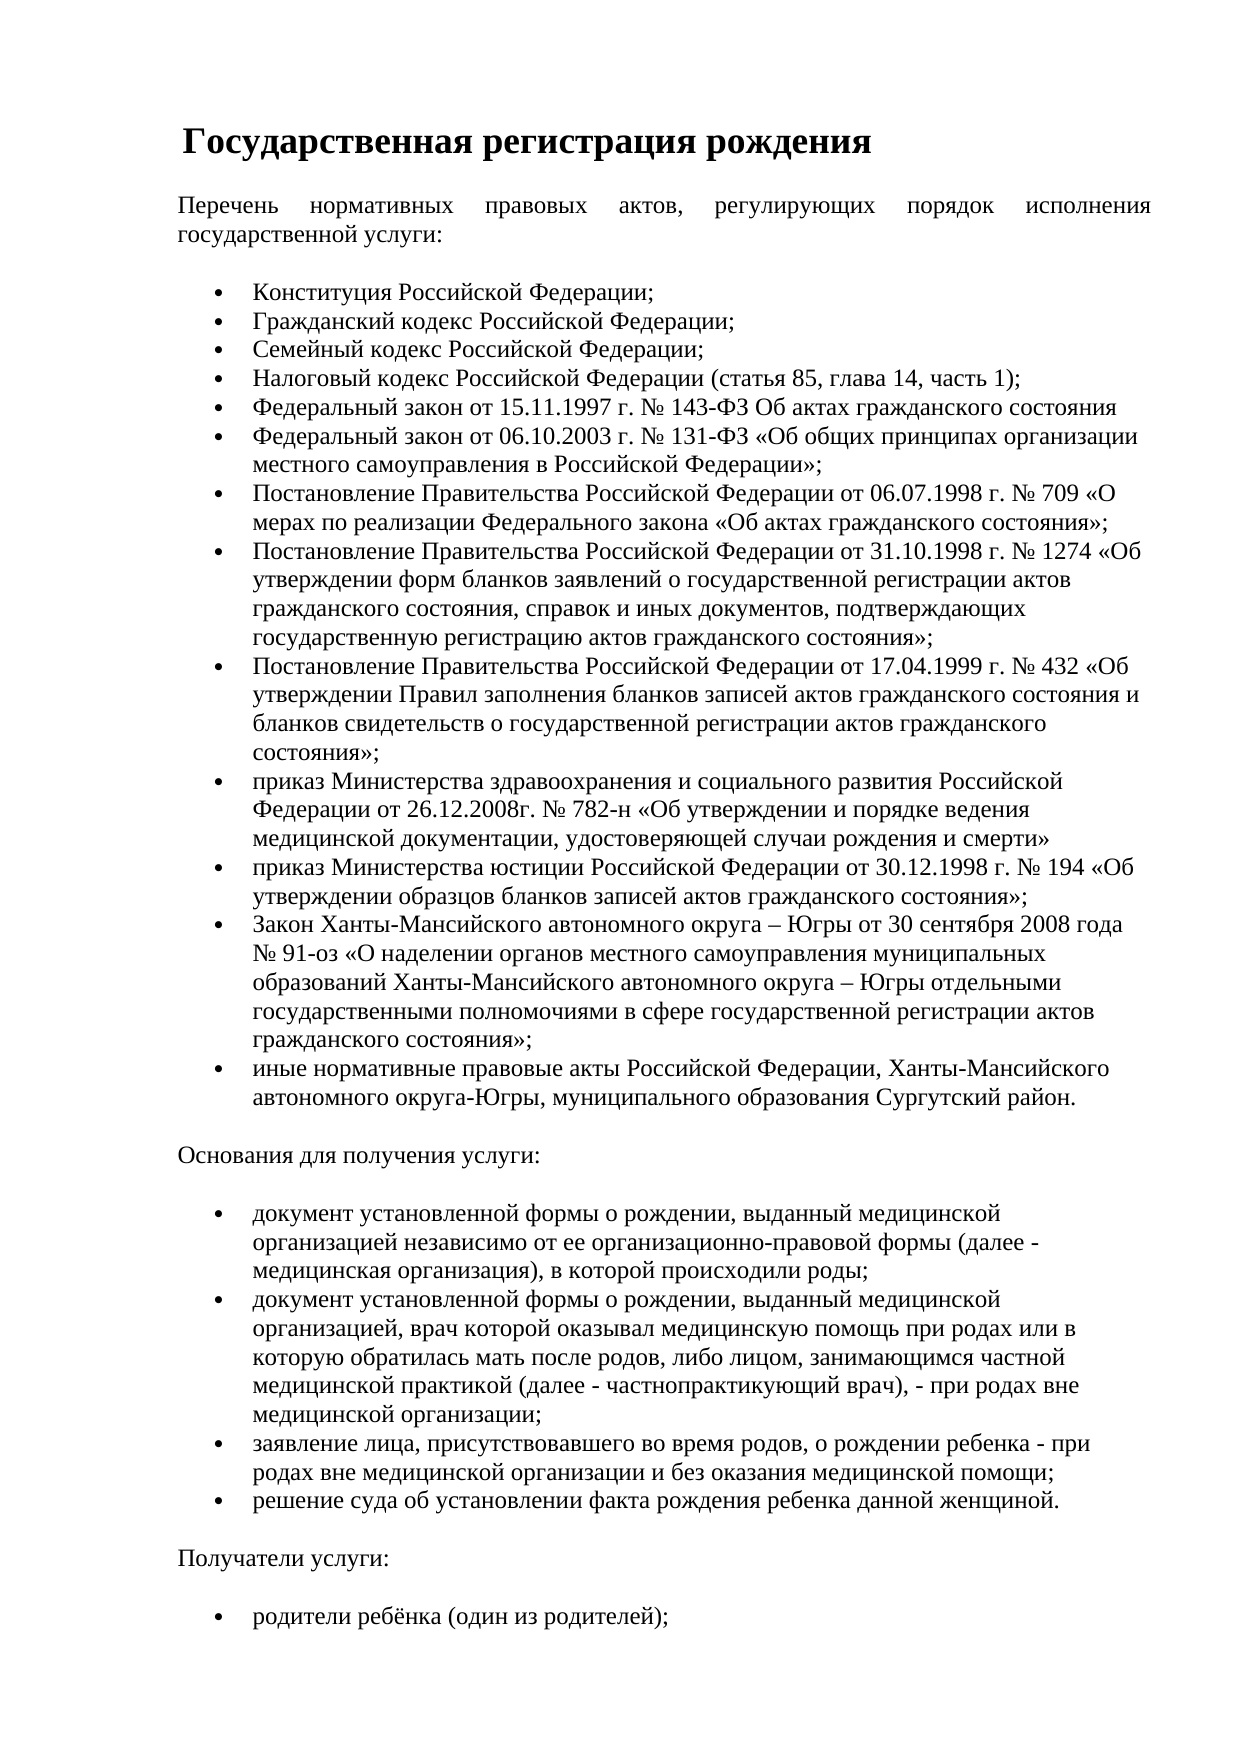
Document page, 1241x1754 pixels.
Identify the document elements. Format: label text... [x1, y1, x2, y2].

list приказ Министерства здравоохранения и социального развития Российской Федерации от 26.12.2008г. № 782-н «Об утверждении и порядке ведения медицинской документации, удостоверяющей случаи рождения и смерти» [215, 766, 1152, 852]
text Перечень нормативных правовых актов, регулирующих порядок исполнения государственной услуги: [177, 190, 1152, 248]
list документ установленной формы о рождении, выданный медицинской организацией, врач которой оказывал медицинскую помощь при родах или в которую обратилась мать после родов, либо лицом, занимающимся частной медицинской практикой (далее - частнопрактикующий врач), - при родах вне медицинской организации; [215, 1284, 1152, 1428]
list заявление лица, присутствовавшего во время родов, о рождении ребенка - при родах вне медицинской организации и без оказания медицинской помощи; [215, 1428, 1152, 1485]
list Постановление Правительства Российской Федерации от 06.07.1998 г. № 709 «О мерах по реализации Федерального закона «Об актах гражданского состояния»; [215, 478, 1152, 536]
text Получатели услуги: [177, 1543, 1152, 1572]
list Налоговый кодекс Российской Федерации (статья 85, глава 14, часть 1); [215, 363, 1152, 392]
list Гражданский кодекс Российской Федерации; [215, 306, 1152, 334]
list Постановление Правительства Российской Федерации от 31.10.1998 г. № 1274 «Об утверждении форм бланков заявлений о государственной регистрации актов гражданского состояния, справок и иных документов, подтверждающих государственную регистрацию актов гражданского состояния»; [215, 536, 1152, 651]
list родители ребёнка (один из родителей); [215, 1601, 1152, 1630]
list Федеральный закон от 15.11.1997 г. № 143-ФЗ Об актах гражданского состояния [215, 392, 1152, 421]
list Федеральный закон от 06.10.2003 г. № 131-ФЗ «Об общих принципах организации местного самоуправления в Российской Федерации»; [215, 421, 1152, 478]
list Постановление Правительства Российской Федерации от 17.04.1999 г. № 432 «Об утверждении Правил заполнения бланков записей актов гражданского состояния и бланков свидетельств о государственной регистрации актов гражданского состояния»; [215, 651, 1152, 766]
text Основания для получения услуги: [177, 1140, 1152, 1169]
list иные нормативные правовые акты Российской Федерации, Ханты-Мансийского автономного округа-Югры, муниципального образования Сургутский район. [215, 1053, 1152, 1111]
list Семейный кодекс Российской Федерации; [215, 334, 1152, 363]
list решение суда об установлении факта рождения ребенка данной женщиной. [215, 1485, 1152, 1514]
text Государственная регистрация рождения [177, 118, 1152, 161]
list Закон Ханты-Мансийского автономного округа – Югры от 30 сентября 2008 года № 91-оз «О наделении органов местного самоуправления муниципальных образований Ханты-Мансийского автономного округа – Югры отдельными государственными полномочиями в сфере государственной регистрации актов гражданского состояния»; [215, 909, 1152, 1053]
list документ установленной формы о рождении, выданный медицинской организацией независимо от ее организационно-правовой формы (далее - медицинская организация), в которой происходили роды; [215, 1198, 1152, 1284]
list Конституция Российской Федерации; [215, 277, 1152, 306]
list приказ Министерства юстиции Российской Федерации от 30.12.1998 г. № 194 «Об утверждении образцов бланков записей актов гражданского состояния»; [215, 852, 1152, 909]
